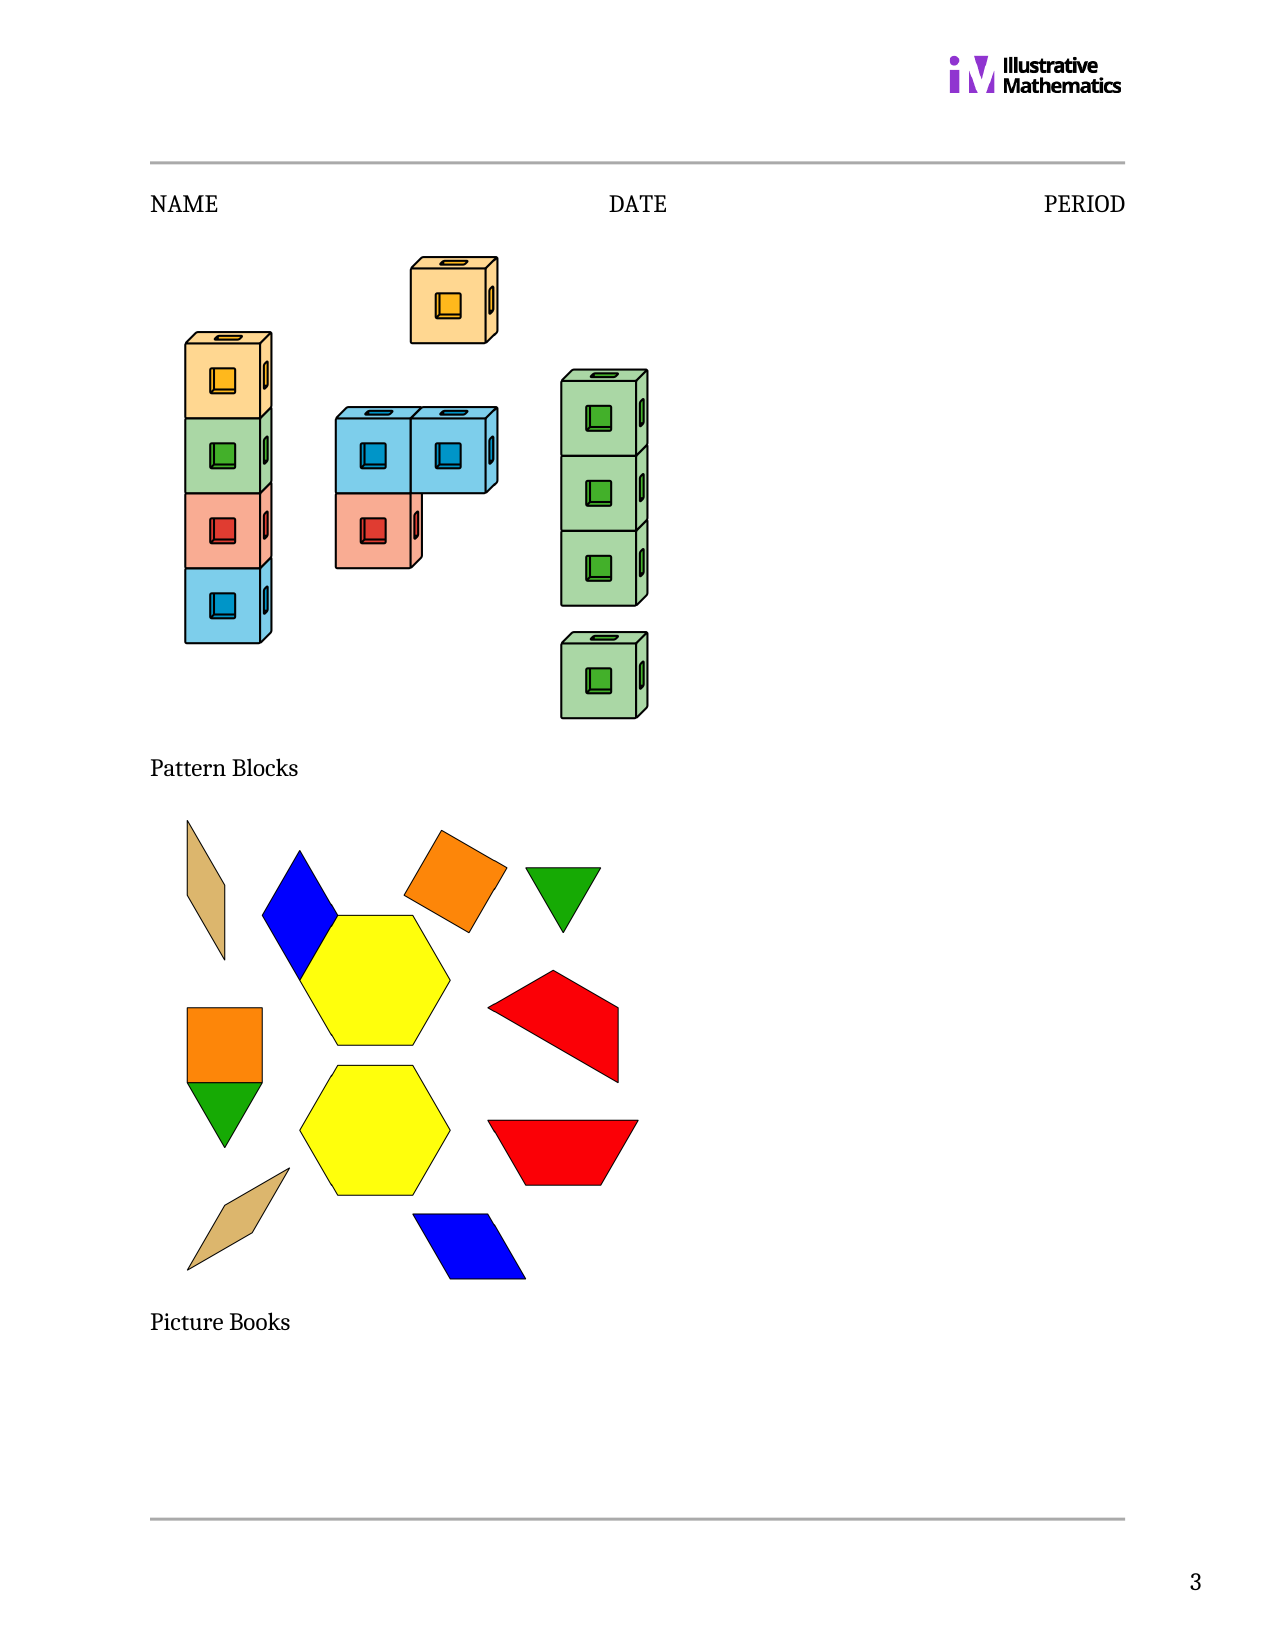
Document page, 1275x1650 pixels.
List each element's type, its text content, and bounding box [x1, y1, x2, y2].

text Picture Books [150, 1307, 1125, 1336]
picture [168, 247, 657, 735]
picture [949, 55, 1121, 93]
text Pattern Blocks [150, 754, 1125, 782]
picture [168, 801, 657, 1289]
